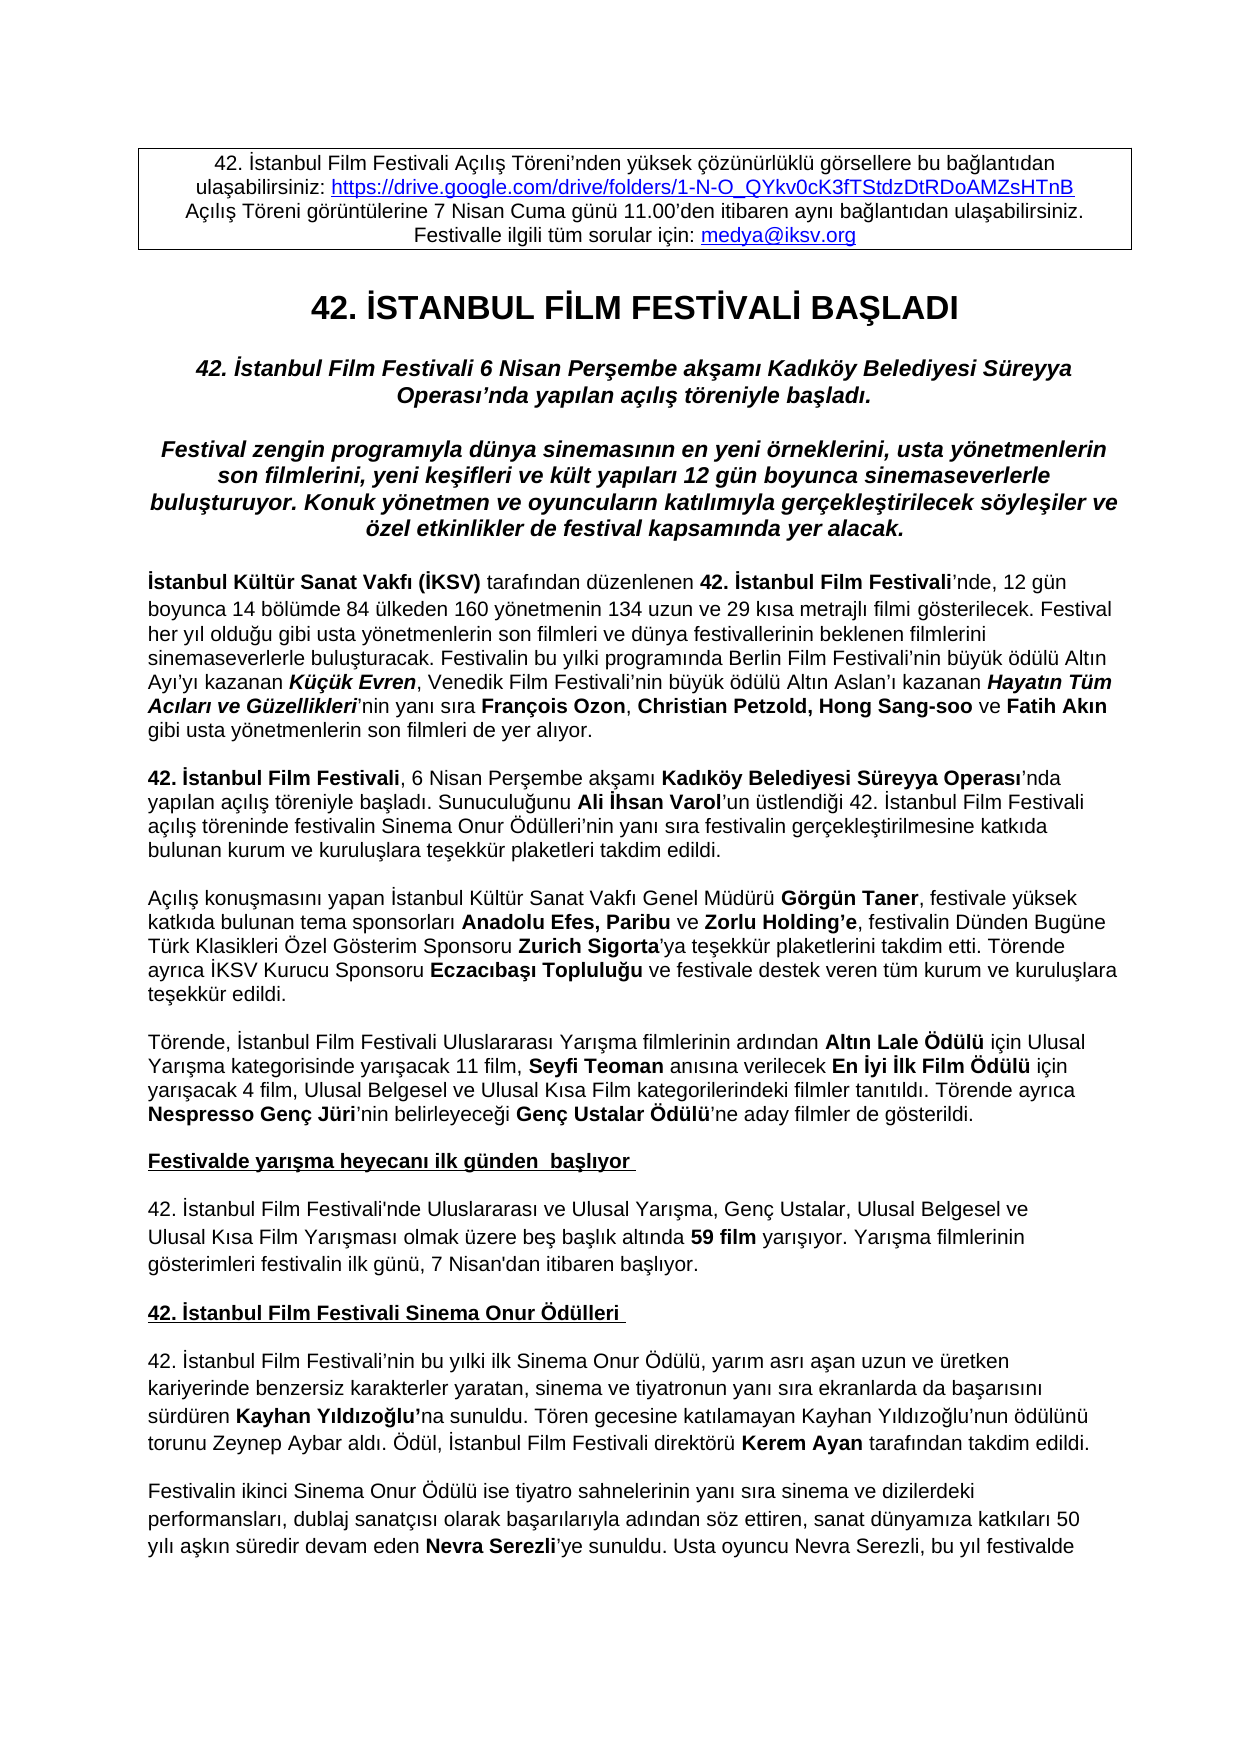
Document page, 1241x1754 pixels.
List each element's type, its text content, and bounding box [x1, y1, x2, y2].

text Açılış Töreni görüntülerine 7 Nisan Cuma günü 11.00’den itibaren aynı bağlantıdan ulaşabilirsiniz. [139, 196, 1131, 219]
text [148, 1479, 1093, 1558]
text Festivalle ilgili tüm sorular için: medya@iksv.org [139, 219, 1131, 249]
text Festival zengin programıyla dünya sinemasının en yeni örneklerini, usta yönetmenlerin son filmlerini, yeni keşifleri ve kült yapıları 12 gün boyunca sinemaseverlerle buluşturuyor. Konuk yönetmen ve oyuncuların katılımıyla gerçekleştirilecek söyleşiler ve özel etkinlikler de festival kapsamında yer alacak. [148, 436, 1122, 541]
text 42. İstanbul Film Festivali'nde Uluslararası ve Ulusal Yarışma, Genç Ustalar, Ulusal Belgesel ve Ulusal Kısa Film Yarışması olmak üzere beş başlık altında 59 film yarışıyor. Yarışma filmlerinin gösterimleri festivalin ilk günü, 7 Nisan'dan itibaren başlıyor. [148, 1197, 1093, 1276]
text Açılış konuşmasını yapan İstanbul Kültür Sanat Vakfı Genel Müdürü Görgün Taner, festivale yüksek katkıda bulunan tema sponsorları Anadolu Efes, Paribu ve Zorlu Holding’e, festivalin Dünden Bugüne Türk Klasikleri Özel Gösterim Sponsoru Zurich Sigorta’ya teşekkür plaketlerini takdim etti. Törende ayrıca İKSV Kurucu Sponsoru Eczacıbaşı Topluluğu ve festivale destek veren tüm kurum ve kuruluşlara teşekkür edildi. [148, 886, 1122, 1006]
text 42. İSTANBUL FİLM FESTİVALİ BAŞLADI [148, 288, 1122, 327]
text 42. İstanbul Film Festivali Sinema Onur Ödülleri [133, 1301, 1122, 1324]
text Törende, İstanbul Film Festivali Uluslararası Yarışma filmlerinin ardından Altın Lale Ödülü için Ulusal Yarışma kategorisinde yarışacak 11 film, Seyfi Teoman anısına verilecek En İyi İlk Film Ödülü için yarışacak 4 film, Ulusal Belgesel ve Ulusal Kısa Film kategorilerindeki filmler tanıtıldı. Törende ayrıca Nespresso Genç Jüri’nin belirleyeceği Genç Ustalar Ödülü’ne aday filmler de gösterildi. [148, 1029, 1122, 1125]
text Festivalde yarışma heyecanı ilk günden başlıyor [148, 1149, 1048, 1173]
text 42. İstanbul Film Festivali 6 Nisan Perşembe akşamı Kadıköy Belediyesi Süreyya Operası’nda yapılan açılış töreniyle başladı. [148, 355, 1122, 408]
text 42. İstanbul Film Festivali Açılış Töreni’nden yüksek çözünürlüklü görsellere bu bağlantıdan ulaşabilirsiniz: https://drive.google.com/drive/folders/1-N-O_QYkv0cK3fTStdzDtRDoAMZsHTnB [139, 149, 1131, 196]
text İstanbul Kültür Sanat Vakfı (İKSV) tarafından düzenlenen 42. İstanbul Film Festivali’nde, 12 gün boyunca 14 bölümde 84 ülkeden 160 yönetmenin 134 uzun ve 29 kısa metrajlı filmi gösterilecek. Festival her yıl olduğu gibi usta yönetmenlerin son filmleri ve dünya festivallerinin beklenen filmlerini sinemaseverlerle buluşturacak. Festivalin bu yılki programında Berlin Film Festivali’nin büyük ödülü Altın Ayı’yı kazanan Küçük Evren, Venedik Film Festivali’nin büyük ödülü Altın Aslan’ı kazanan Hayatın Tüm Acıları ve Güzellikleri’nin yanı sıra François Ozon, Christian Petzold, Hong Sang-soo ve Fatih Akın gibi usta yönetmenlerin son filmleri de yer alıyor. [148, 570, 1122, 742]
text 42. İstanbul Film Festivali’nin bu yılki ilk Sinema Onur Ödülü, yarım asrı aşan uzun ve üretken kariyerinde benzersiz karakterler yaratan, sinema ve tiyatronun yanı sıra ekranlarda da başarısını sürdüren Kayhan Yıldızoğlu’na sunuldu. Tören gecesine katılamayan Kayhan Yıldızoğlu’nun ödülünü torunu Zeynep Aybar aldı. Ödül, İstanbul Film Festivali direktörü Kerem Ayan tarafından takdim edildi. [148, 1348, 1093, 1455]
text 42. İstanbul Film Festivali, 6 Nisan Perşembe akşamı Kadıköy Belediyesi Süreyya Operası’nda yapılan açılış töreniyle başladı. Sunuculuğunu Ali İhsan Varol’un üstlendiği 42. İstanbul Film Festivali açılış töreninde festivalin Sinema Onur Ödülleri’nin yanı sıra festivalin gerçekleştirilmesine katkıda bulunan kurum ve kuruluşlara teşekkür plaketleri takdim edildi. [148, 766, 1122, 862]
